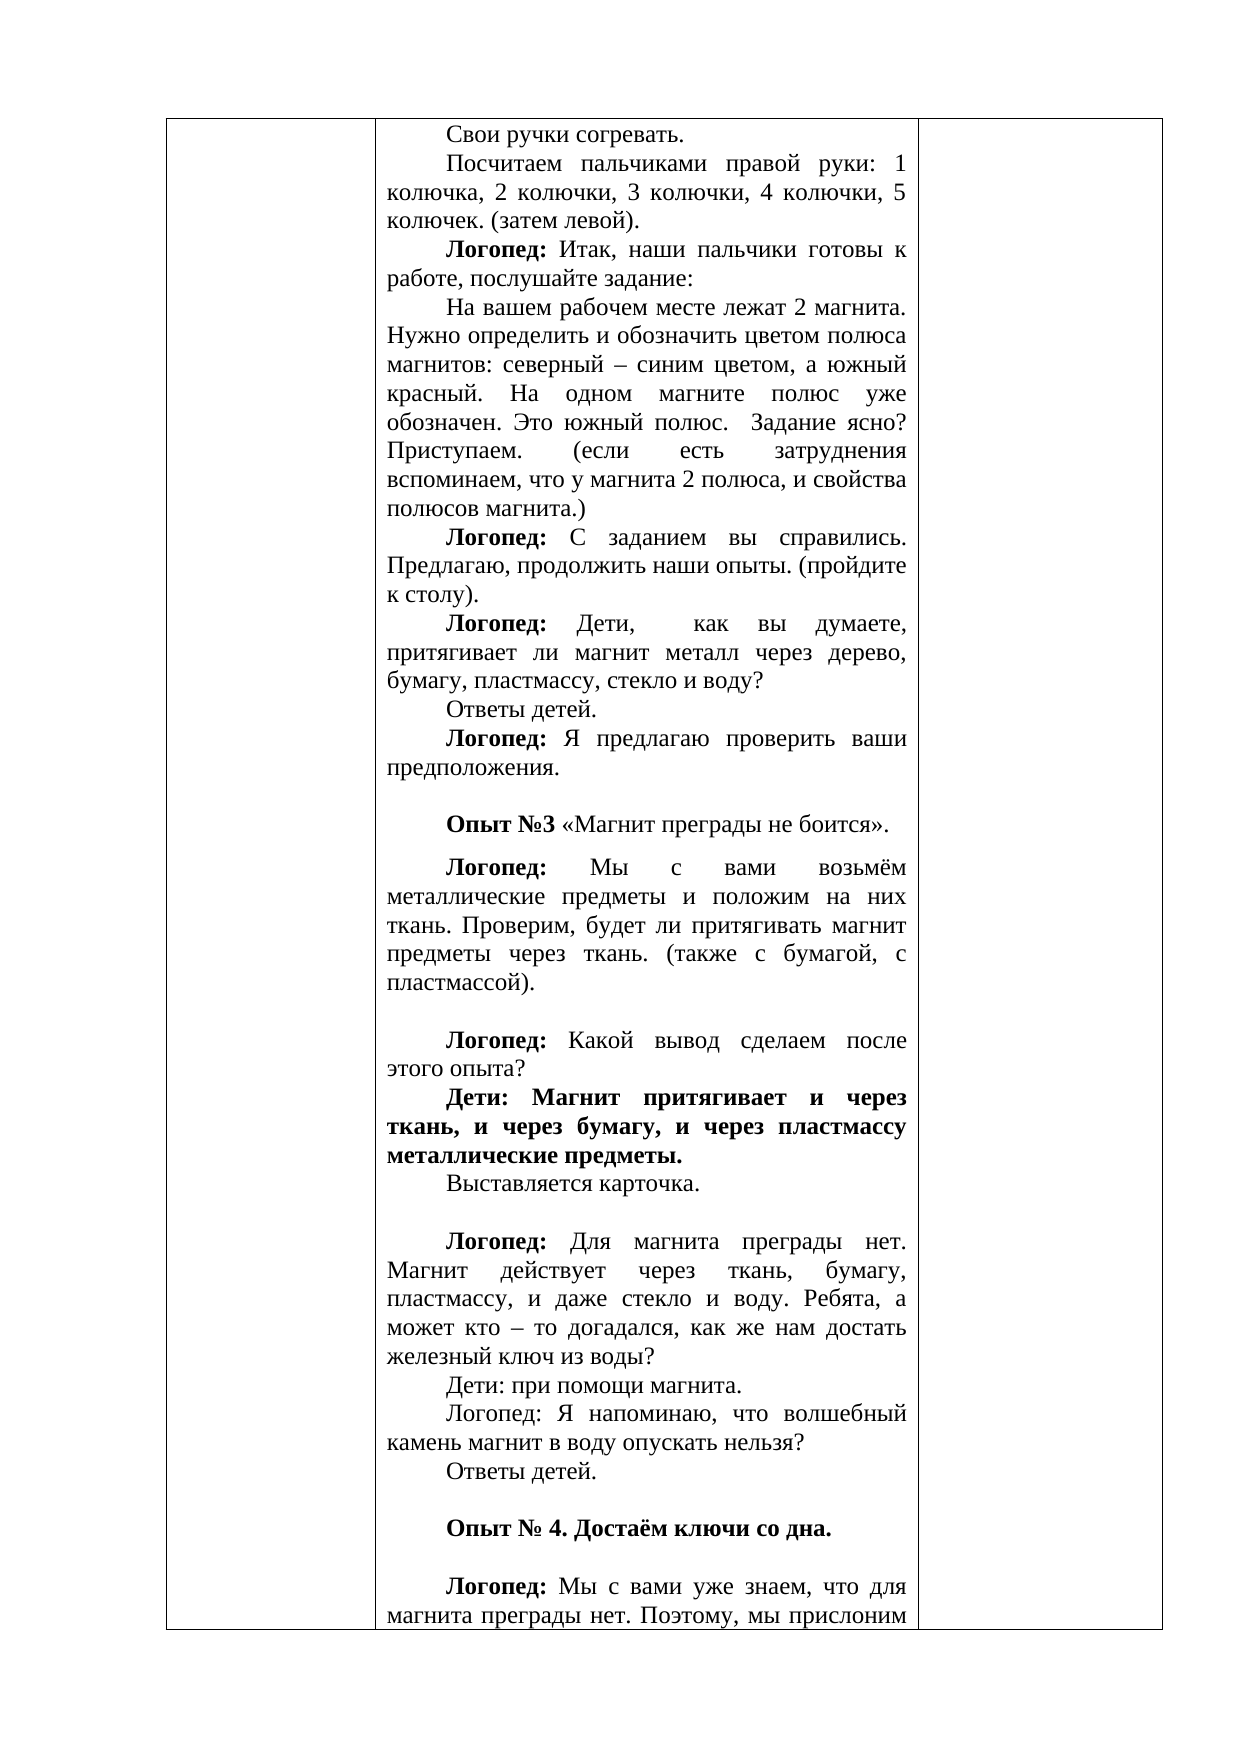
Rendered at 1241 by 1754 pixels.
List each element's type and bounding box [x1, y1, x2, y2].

table_cell [376, 119, 918, 1628]
table_cell [167, 119, 375, 1628]
table_cell [919, 119, 1162, 1628]
